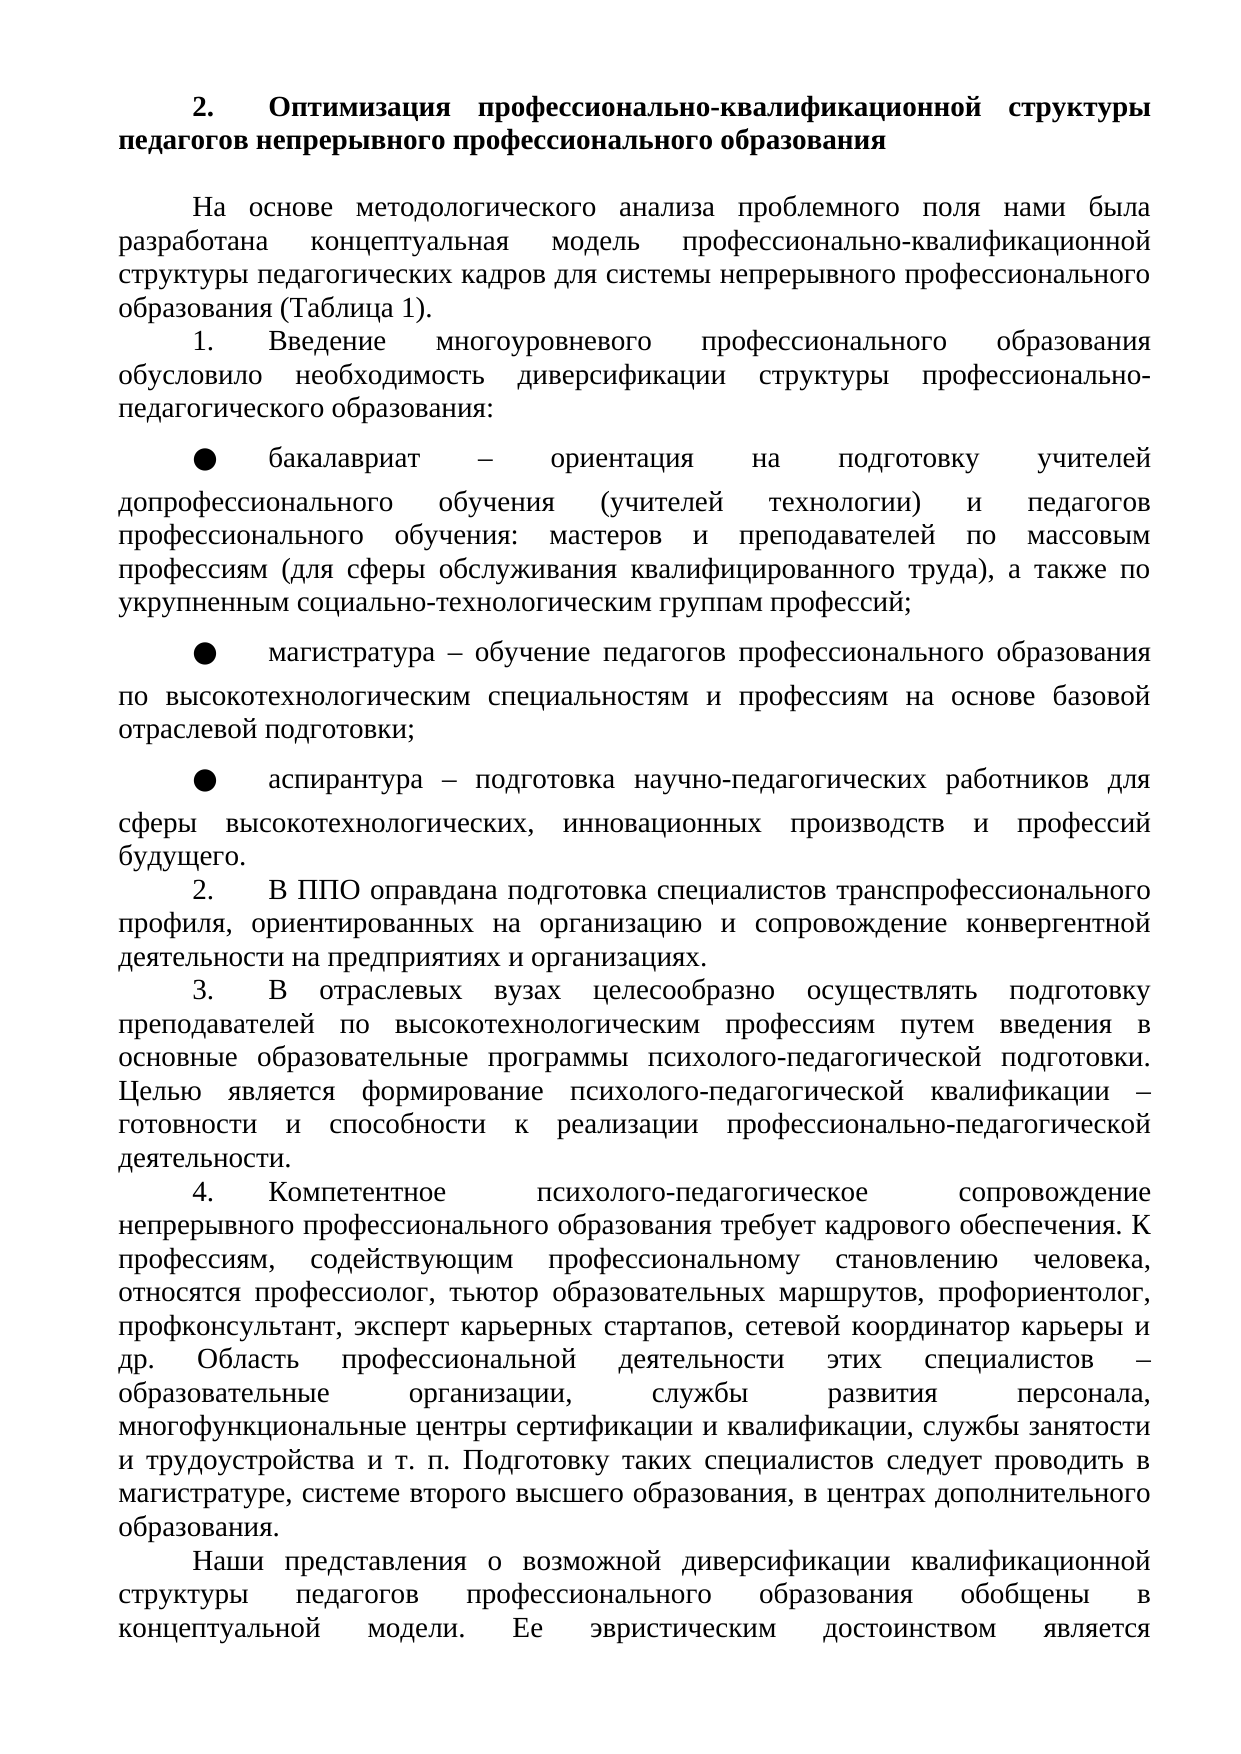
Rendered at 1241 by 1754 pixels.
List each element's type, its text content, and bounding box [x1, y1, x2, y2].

list бакалавриат – ориентация на подготовку учителей допрофессионального обучения (учителей технологии) и педагогов профессионального обучения: мастеров и преподавателей по массовым профессиям (для сферы обслуживания квалифицированного труда), а также по укрупненным социально-технологическим группам профессий; [118, 424, 1152, 618]
text 2. В ППО оправдана подготовка специалистов транспрофессионального профиля, ориентированных на организацию и сопровождение конвергентной деятельности на предприятиях и организациях. [118, 872, 1152, 972]
text 4. Компетентное психолого-педагогическое сопровождение непрерывного профессионального образования требует кадрового обеспечения. К профессиям, содействующим профессиональному становлению человека, относятся профессиолог, тьютор образовательных маршрутов, профориентолог, профконсультант, эксперт карьерных стартапов, сетевой координатор карьеры и др. Область профессиональной деятельности этих специалистов – образовательные организации, службы развития персонала, многофункциональные центры сертификации и квалификации, службы занятости и трудоустройства и т. п. Подготовку таких специалистов следует проводить в магистратуре, системе второго высшего образования, в центрах дополнительного образования. [118, 1174, 1152, 1543]
list магистратура – обучение педагогов профессионального образования по высокотехнологическим специальностям и профессиям на основе базовой отраслевой подготовки; [118, 618, 1152, 745]
text 3. В отраслевых вузах целесообразно осуществлять подготовку преподавателей по высокотехнологическим профессиям путем введения в основные образовательные программы психолого-педагогической подготовки. Целью является формирование психолого-педагогической квалификации – готовности и способности к реализации профессионально-педагогической деятельности. [118, 972, 1152, 1174]
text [118, 1543, 1152, 1643]
text На основе методологического анализа проблемного поля нами была разработана концептуальная модель профессионально-квалификационной структуры педагогических кадров для системы непрерывного профессионального образования (Таблица 1). [118, 189, 1152, 323]
list аспирантура – подготовка научно-педагогических работников для сферы высокотехнологических, инновационных производств и профессий будущего. [118, 745, 1152, 872]
text 1. Введение многоуровневого профессионального образования обусловило необходимость диверсификации структуры профессионально-педагогического образования: [118, 323, 1152, 424]
text 2. Оптимизация профессионально-квалификационной структуры педагогов непрерывного профессионального образования [118, 89, 1152, 156]
